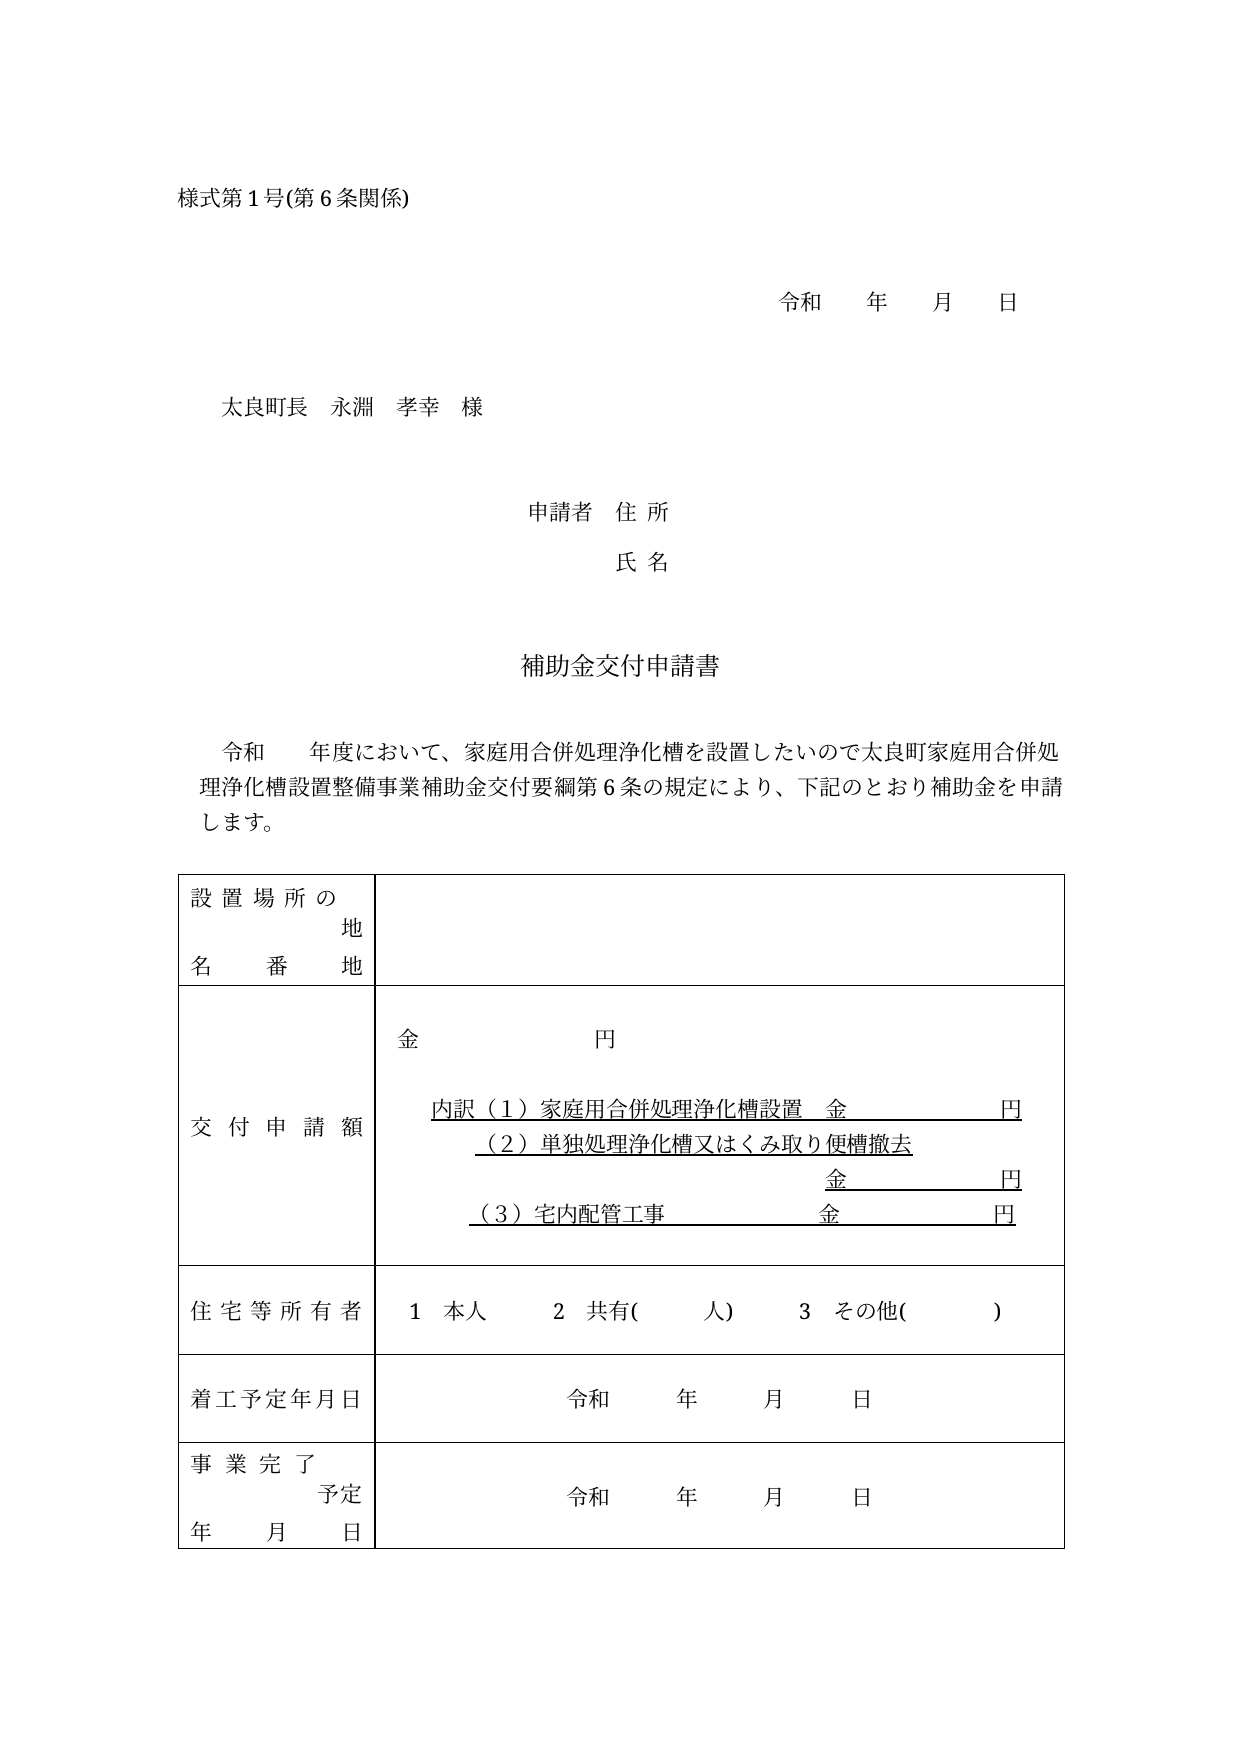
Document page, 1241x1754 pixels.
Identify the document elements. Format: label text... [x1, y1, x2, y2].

text 様式第1号(第6条関係) [177, 179, 1063, 214]
text 令和 年度において、家庭用合併処理浄化槽を設置したいので太良町家庭用合併処理浄化槽設置整備事業補助金交付要綱第6条の規定により、下記のとおり補助金を申請します。 [177, 734, 1063, 839]
table_cell 金 円 内訳（１）家庭用合併処理浄化槽設置 金 円 （２）単独処理浄化槽又はくみ取り便槽撤去 金 円 （３）宅内配管工事 金 円 [376, 986, 1064, 1265]
text 太良町長 永淵 孝幸 様 [177, 388, 1063, 423]
table_cell 令和 年 月 日 [376, 1443, 1064, 1548]
table_header [376, 875, 1064, 985]
table_cell 事業完了予定年月日 [179, 1443, 374, 1548]
text 申請者 住所 [527, 493, 1019, 528]
table_cell 住宅等所有者 [179, 1266, 374, 1354]
table_cell 1 本人 2 共有( 人) 3 その他( ) [376, 1266, 1064, 1354]
table_cell 着工予定年月日 [179, 1355, 374, 1442]
table_cell 令和 年 月 日 [376, 1355, 1064, 1442]
text 令和 年 月 日 [177, 284, 1019, 319]
text 氏名 [527, 544, 997, 579]
table_header 設置場所の地名番地 [179, 875, 374, 985]
table_cell 交付申請額 [179, 986, 374, 1265]
text 補助金交付申請書 [177, 629, 1063, 699]
